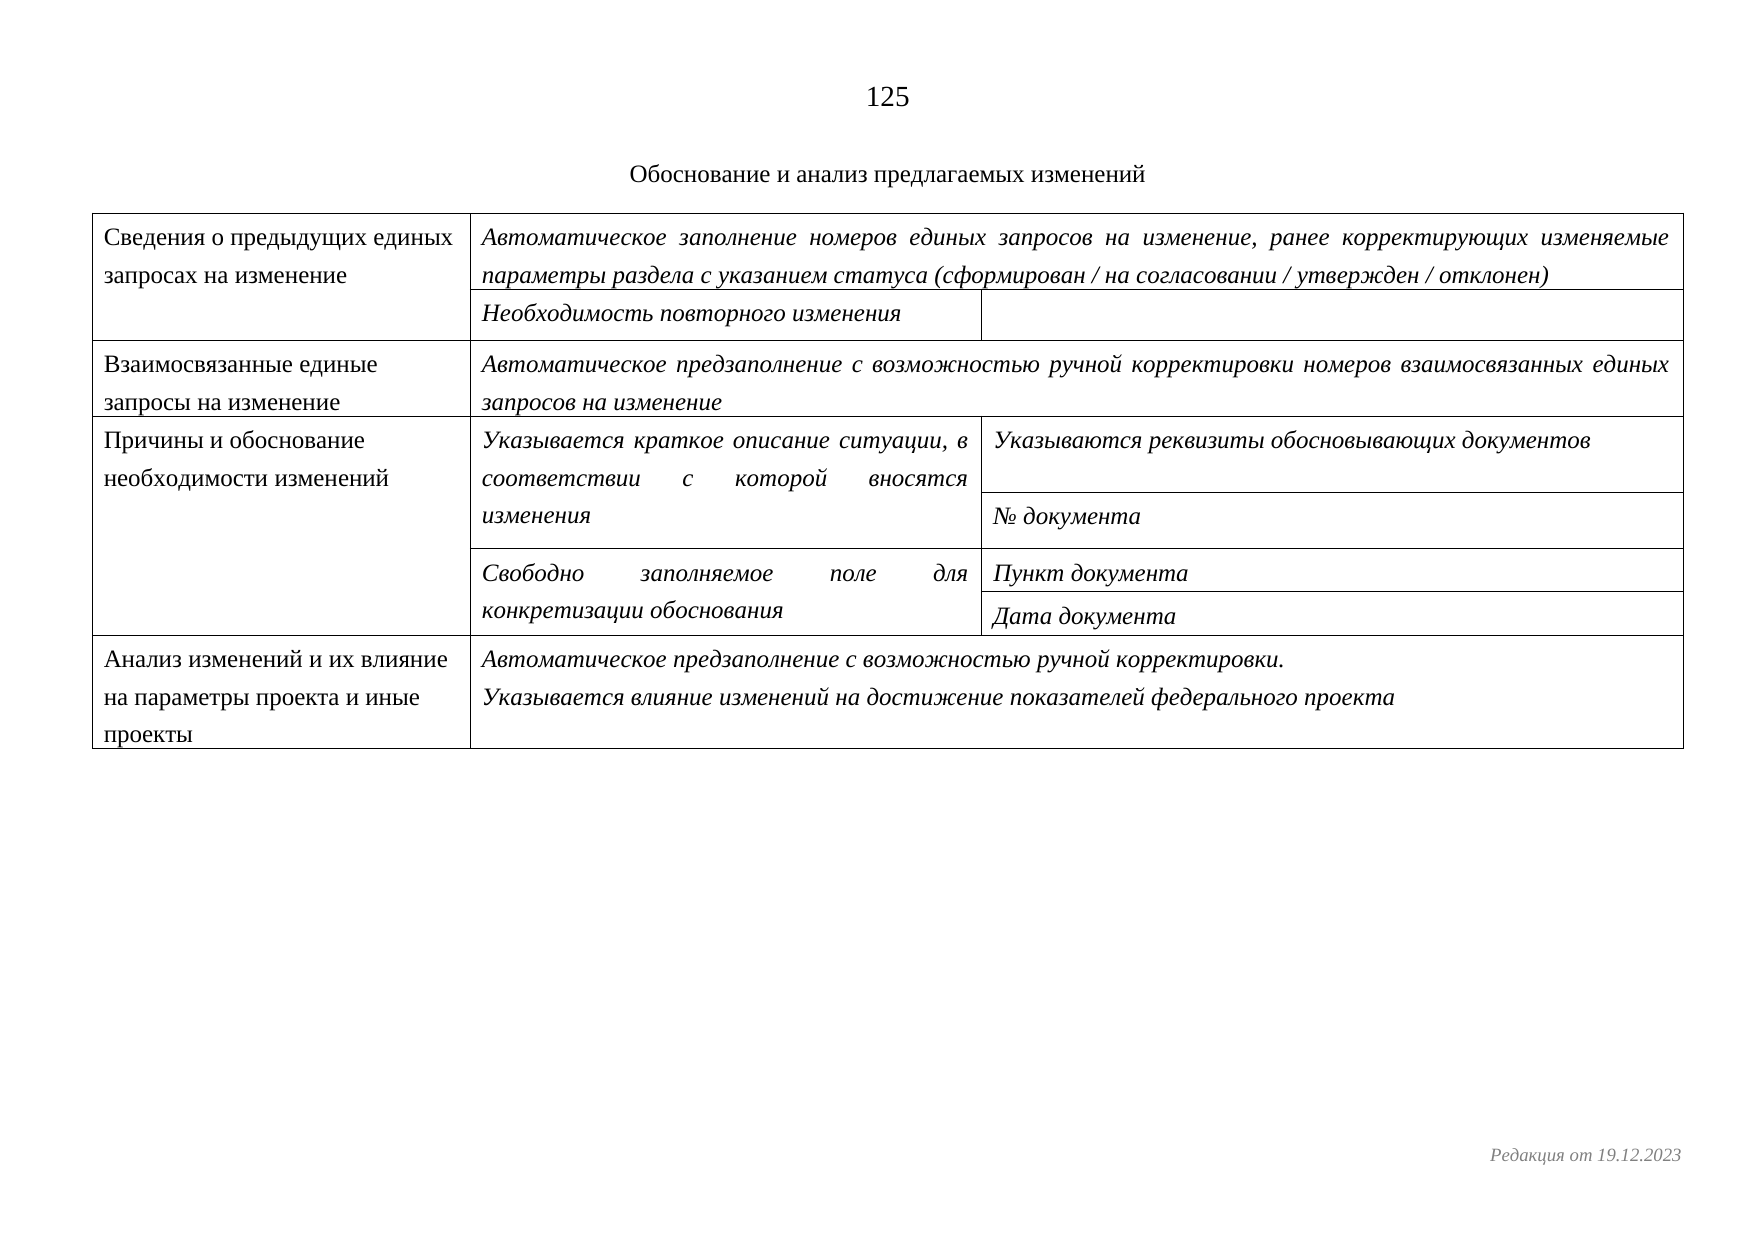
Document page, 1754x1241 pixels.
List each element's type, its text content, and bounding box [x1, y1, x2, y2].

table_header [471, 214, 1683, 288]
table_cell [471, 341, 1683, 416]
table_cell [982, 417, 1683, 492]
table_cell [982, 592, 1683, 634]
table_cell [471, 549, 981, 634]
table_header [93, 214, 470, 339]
text Обоснование и анализ предлагаемых изменений [92, 150, 1683, 187]
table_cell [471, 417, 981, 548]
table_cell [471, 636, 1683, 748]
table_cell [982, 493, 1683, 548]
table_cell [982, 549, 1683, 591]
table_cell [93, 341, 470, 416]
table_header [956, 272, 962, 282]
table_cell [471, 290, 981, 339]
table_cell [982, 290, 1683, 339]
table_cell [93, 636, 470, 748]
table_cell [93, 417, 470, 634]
